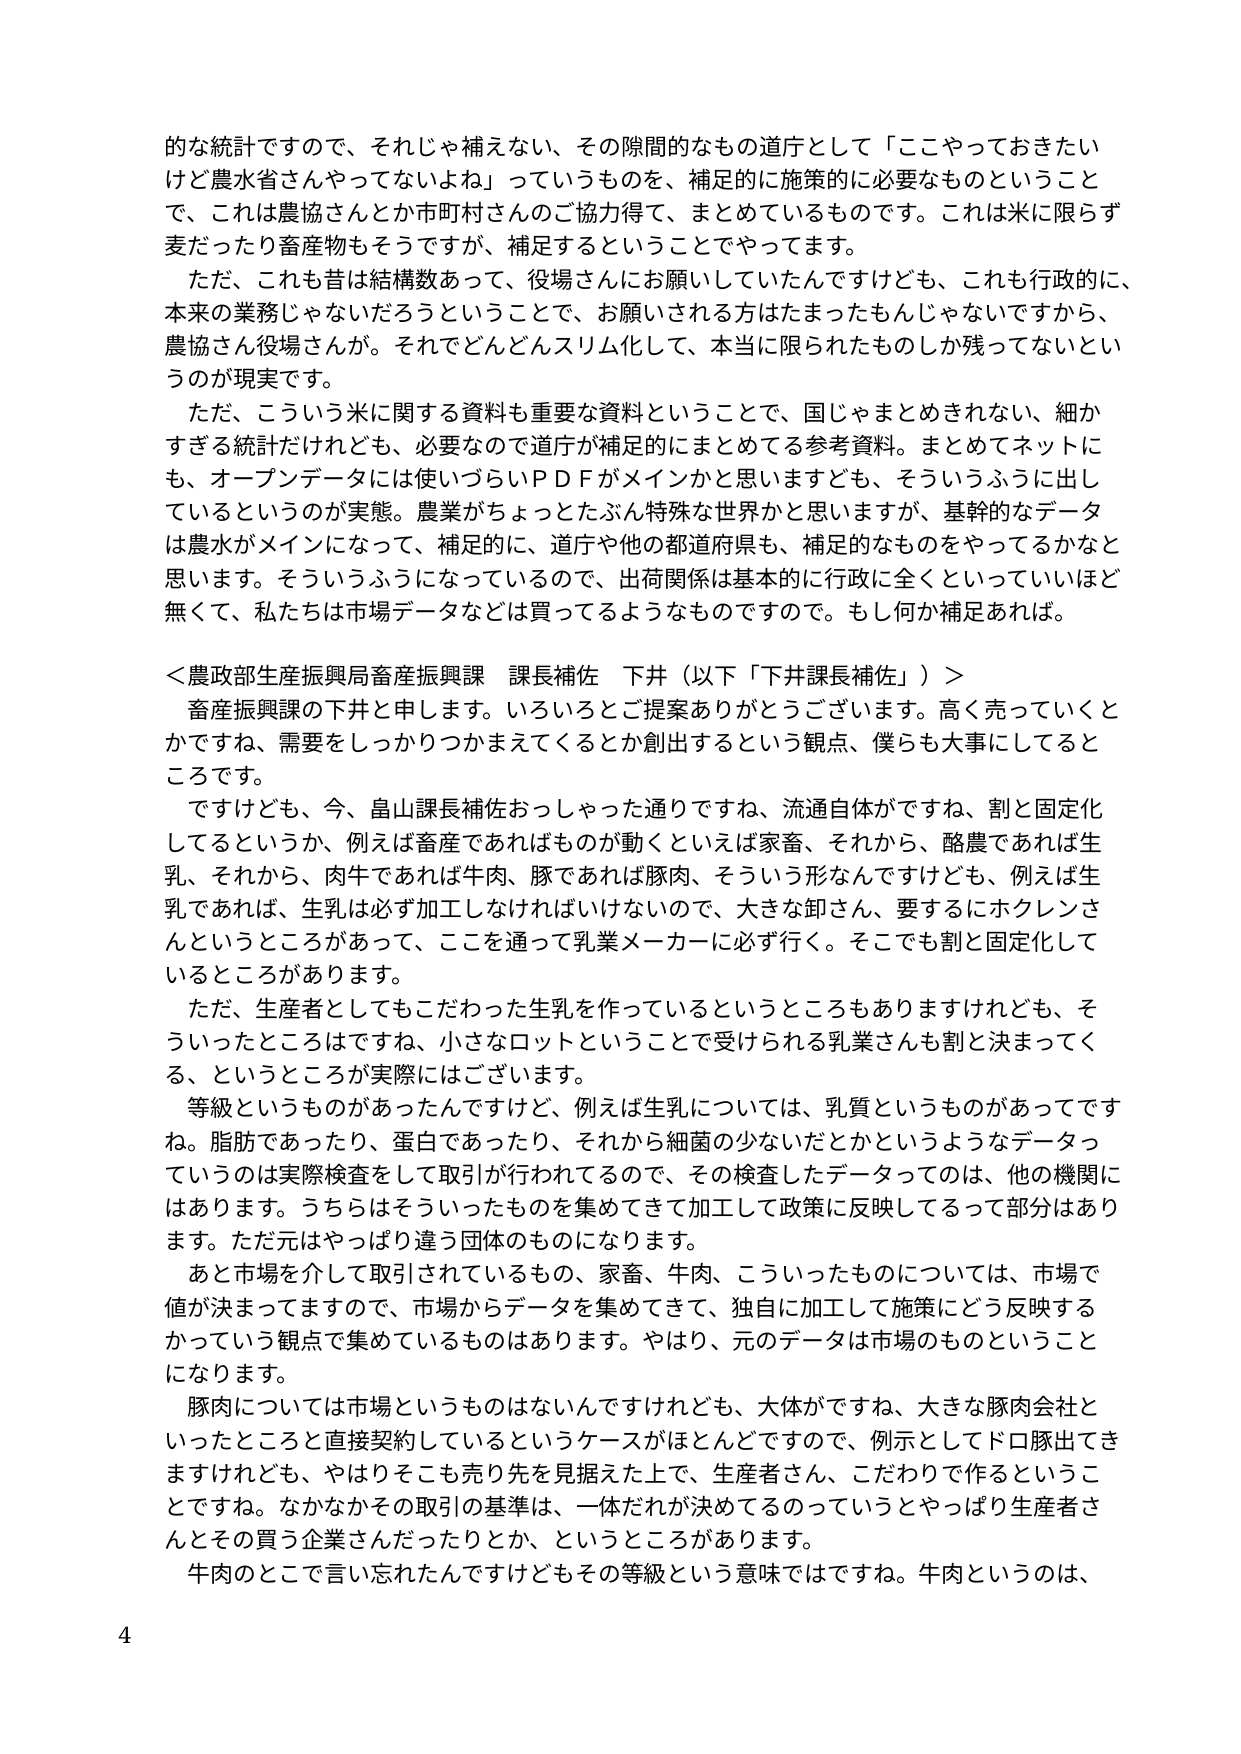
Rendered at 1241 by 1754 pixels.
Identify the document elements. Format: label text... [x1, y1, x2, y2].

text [164, 128, 1122, 261]
text ＜農政部生産振興局畜産振興課 課長補佐 下井（以下「下井課長補佐」）＞ [164, 658, 1122, 691]
text 豚肉については市場というものはないんですけれども、大体がですね、大きな豚肉会社といったところと直接契約しているというケースがほとんどですので、例示としてドロ豚出てきますけれども、やはりそこも売り先を見据えた上で、生産者さん、こだわりで作るということですね。なかなかその取引の基準は、一体だれが決めてるのっていうとやっぱり生産者さんとその買う企業さんだったりとか、というところがあります。 [164, 1389, 1122, 1555]
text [164, 1555, 1122, 1589]
text ただ、生産者としてもこだわった生乳を作っているというところもありますけれども、そういったところはですね、小さなロットということで受けられる乳業さんも割と決まってくる、というところが実際にはございます。 [164, 991, 1122, 1090]
text 等級というものがあったんですけど、例えば生乳については、乳質というものがあってですね。脂肪であったり、蛋白であったり、それから細菌の少ないだとかというようなデータっていうのは実際検査をして取引が行われてるので、その検査したデータってのは、他の機関にはあります。うちらはそういったものを集めてきて加工して政策に反映してるって部分はあります。ただ元はやっぱり違う団体のものになります。 [164, 1090, 1122, 1256]
text ですけども、今、畠山課長補佐おっしゃった通りですね、流通自体がですね、割と固定化してるというか、例えば畜産であればものが動くといえば家畜、それから、酪農であれば生乳、それから、肉牛であれば牛肉、豚であれば豚肉、そういう形なんですけども、例えば生乳であれば、生乳は必ず加工しなければいけないので、大きな卸さん、要するにホクレンさんというところがあって、ここを通って乳業メーカーに必ず行く。そこでも割と固定化しているところがあります。 [164, 791, 1122, 991]
text あと市場を介して取引されているもの、家畜、牛肉、こういったものについては、市場で値が決まってますので、市場からデータを集めてきて、独自に加工して施策にどう反映するかっていう観点で集めているものはあります。やはり、元のデータは市場のものということになります。 [164, 1256, 1122, 1389]
text ただ、これも昔は結構数あって、役場さんにお願いしていたんですけども、これも行政的に、本来の業務じゃないだろうということで、お願いされる方はたまったもんじゃないですから、農協さん役場さんが。それでどんどんスリム化して、本当に限られたものしか残ってないというのが現実です。 [164, 261, 1122, 394]
text ただ、こういう米に関する資料も重要な資料ということで、国じゃまとめきれない、細かすぎる統計だけれども、必要なので道庁が補足的にまとめてる参考資料。まとめてネットにも、オープンデータには使いづらいＰＤＦがメインかと思いますども、そういうふうに出しているというのが実態。農業がちょっとたぶん特殊な世界かと思いますが、基幹的なデータは農水がメインになって、補足的に、道庁や他の都道府県も、補足的なものをやってるかなと思います。そういうふうになっているので、出荷関係は基本的に行政に全くといっていいほど無くて、私たちは市場データなどは買ってるようなものですので。もし何か補足あれば。 [164, 394, 1122, 627]
text 畜産振興課の下井と申します。いろいろとご提案ありがとうございます。高く売っていくとかですね、需要をしっかりつかまえてくるとか創出するという観点、僕らも大事にしてるところです。 [164, 691, 1122, 791]
